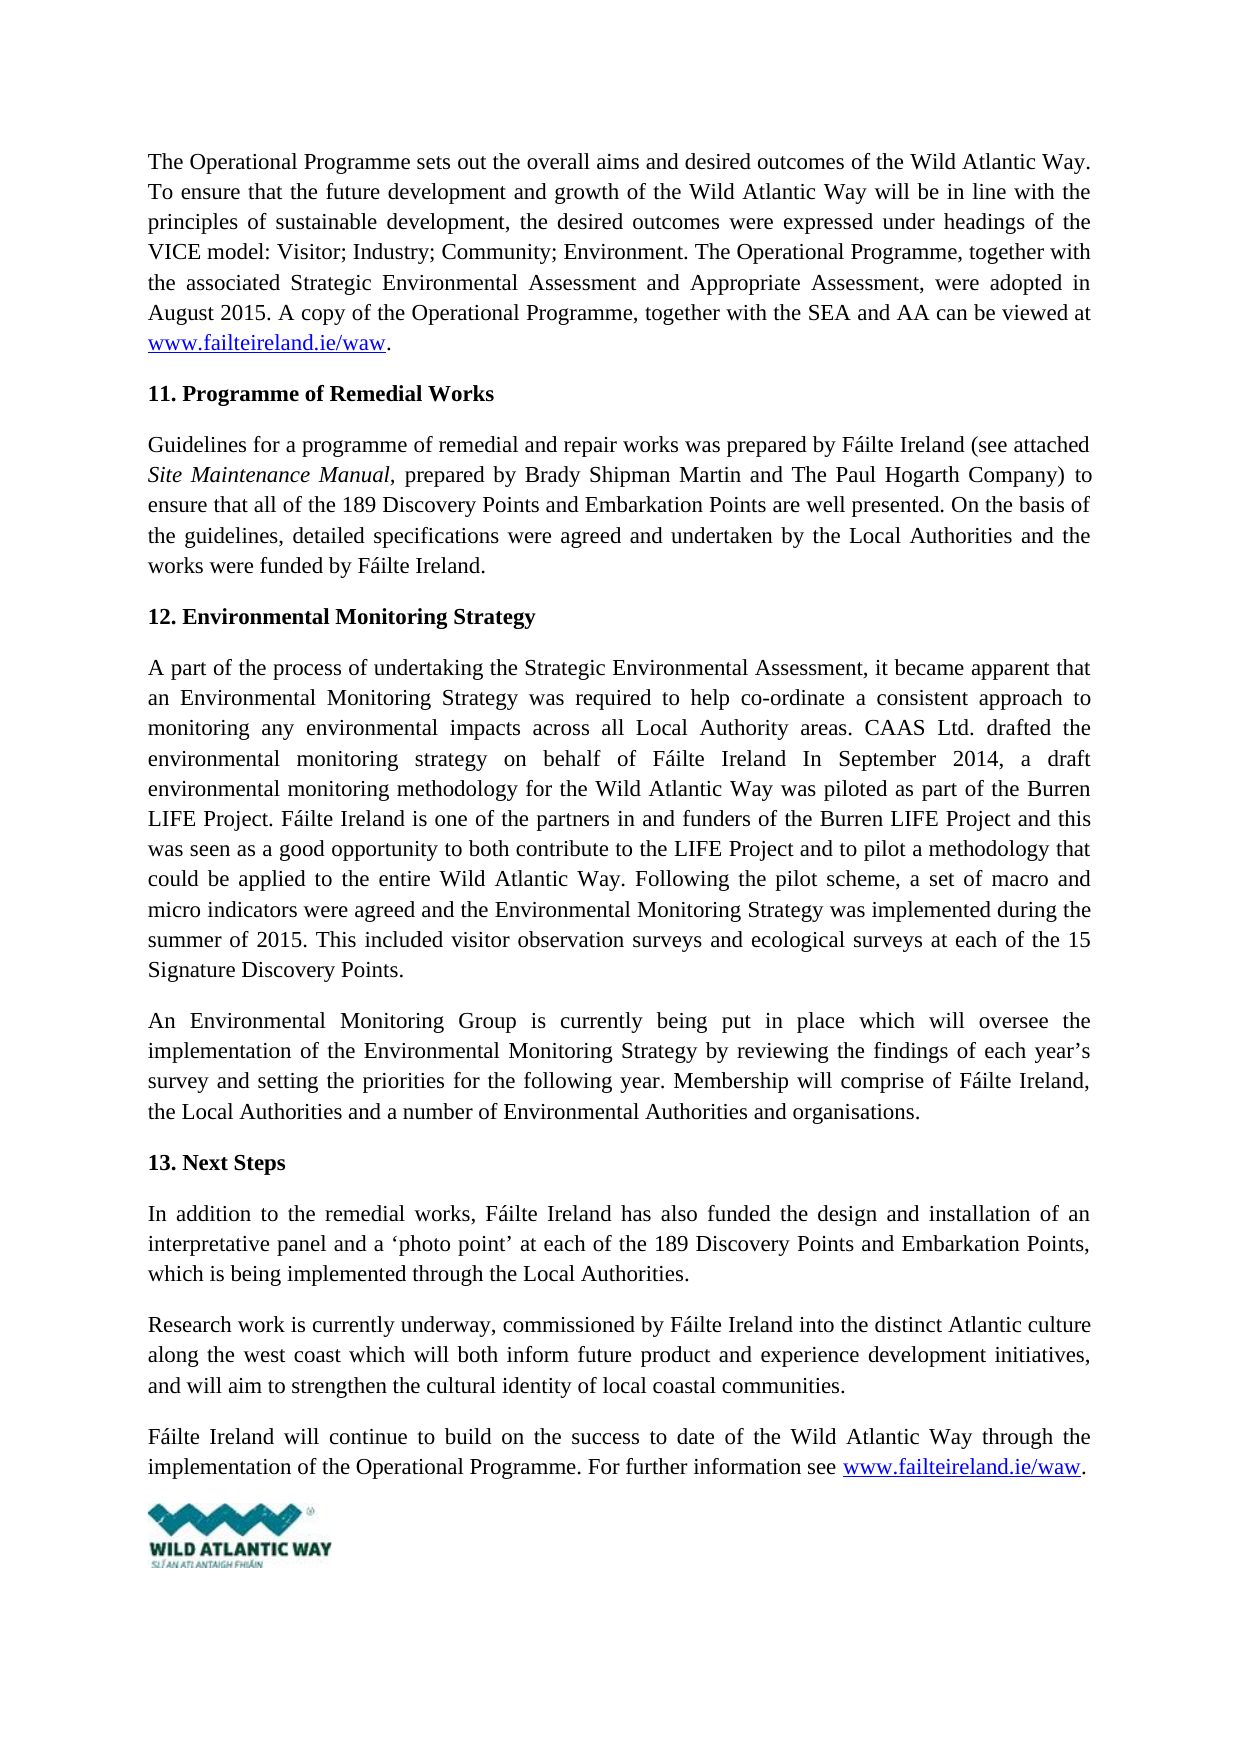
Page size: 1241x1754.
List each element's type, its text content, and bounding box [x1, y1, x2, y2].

text 12. Environmental Monitoring Strategy [148, 603, 1092, 629]
text In addition to the remedial works, Fáilte Ireland has also funded the design and installation of an interpretative panel and a ‘photo point’ at each of the 189 Discovery Points and Embarkation Points, which is being implemented through the Local Authorities. [148, 1200, 1092, 1287]
text A part of the process of undertaking the Strategic Environmental Assessment, it became apparent that an Environmental Monitoring Strategy was required to help co-ordinate a consistent approach to monitoring any environmental impacts across all Local Authority areas. CAAS Ltd. drafted the environmental monitoring strategy on behalf of Fáilte Ireland In September 2014, a draft environmental monitoring methodology for the Wild Atlantic Way was piloted as part of the Burren LIFE Project. Fáilte Ireland is one of the partners in and funders of the Burren LIFE Project and this was seen as a good opportunity to both contribute to the LIFE Project and to pilot a methodology that could be applied to the entire Wild Atlantic Way. Following the pilot scheme, a set of macro and micro indicators were agreed and the Environmental Monitoring Strategy was implemented during the summer of 2015. This included visitor observation surveys and ecological surveys at each of the 15 Signature Discovery Points. [148, 654, 1092, 982]
text An Environmental Monitoring Group is currently being put in place which will oversee the implementation of the Environmental Monitoring Strategy by reviewing the findings of each year’s survey and setting the priorities for the following year. Membership will comprise of Fáilte Ireland, the Local Authorities and a number of Environmental Authorities and organisations. [148, 1007, 1092, 1124]
text Guidelines for a programme of remedial and repair works was prepared by Fáilte Ireland (see attached Site Maintenance Manual, prepared by Brady Shipman Martin and The Paul Hogarth Company) to ensure that all of the 189 Discovery Points and Embarkation Points are well presented. On the basis of the guidelines, detailed specifications were agreed and undertaken by the Local Authorities and the works were funded by Fáilte Ireland. [148, 431, 1092, 578]
text Research work is currently underway, commissioned by Fáilte Ireland into the distinct Atlantic culture along the west coast which will both inform future product and experience development initiatives, and will aim to strengthen the cultural identity of local coastal communities. [148, 1311, 1092, 1398]
text 13. Next Steps [148, 1149, 1092, 1175]
picture [147, 1503, 332, 1568]
text Fáilte Ireland will continue to build on the success to date of the Wild Atlantic Way through the implementation of the Operational Programme. For further information see www.failteireland.ie/waw. [148, 1423, 1092, 1479]
text 11. Programme of Remedial Works [148, 380, 1092, 406]
text The Operational Programme sets out the overall aims and desired outcomes of the Wild Atlantic Way. To ensure that the future development and growth of the Wild Atlantic Way will be in line with the principles of sustainable development, the desired outcomes were expressed under headings of the VICE model: Visitor; Industry; Community; Environment. The Operational Programme, together with the associated Strategic Environmental Assessment and Appropriate Assessment, were adopted in August 2015. A copy of the Operational Programme, together with the SEA and AA can be viewed at www.failteireland.ie/waw. [148, 148, 1092, 355]
